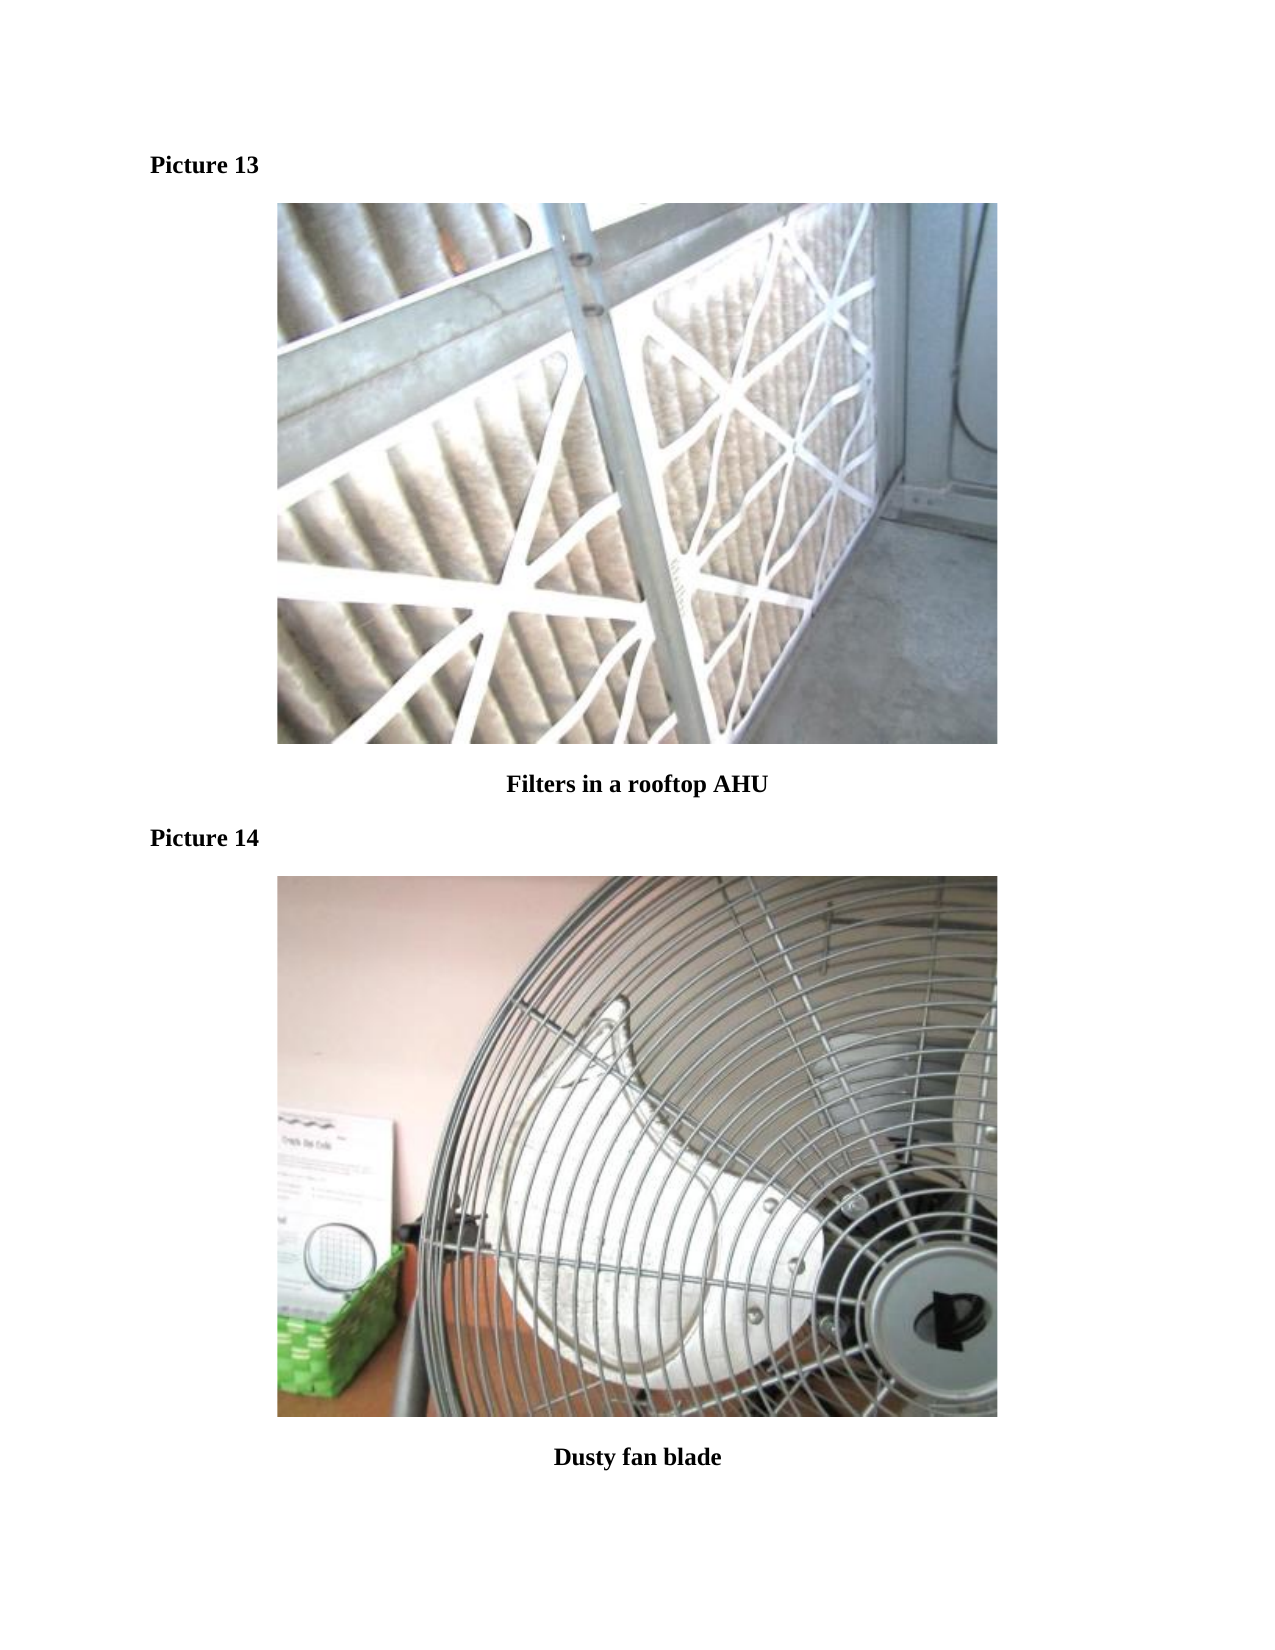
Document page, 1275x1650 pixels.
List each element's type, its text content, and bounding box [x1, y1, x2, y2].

text Picture 14 [150, 823, 1125, 852]
text Picture 13 [150, 150, 1125, 179]
picture [277, 876, 998, 1417]
text Filters in a rooftop AHU [150, 769, 1125, 798]
picture [277, 203, 998, 744]
text Dusty fan blade [150, 1442, 1125, 1471]
